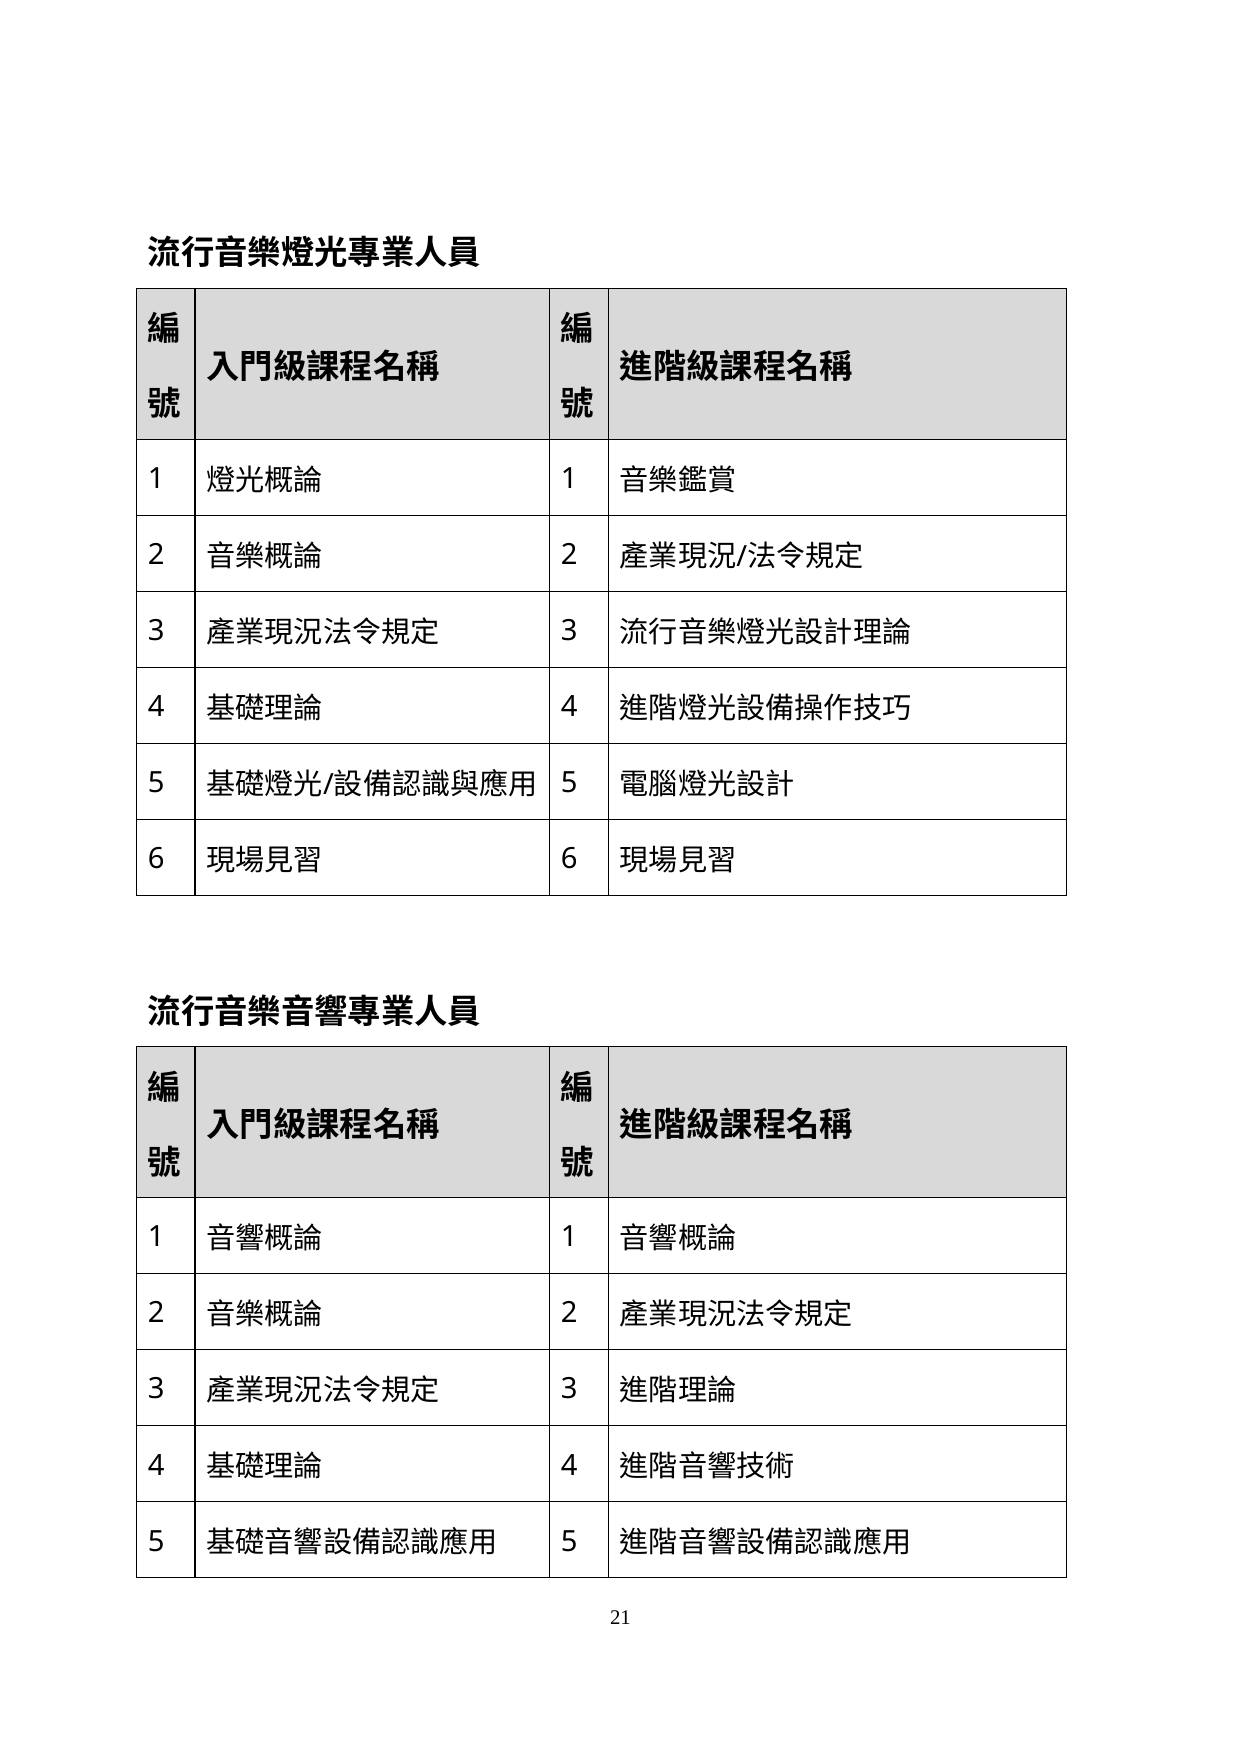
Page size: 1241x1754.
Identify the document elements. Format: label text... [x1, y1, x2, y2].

table_cell 5 [550, 1502, 608, 1577]
table_cell 燈光概論 [196, 440, 549, 515]
table_cell 3 [550, 1350, 608, 1425]
table_cell 基礎理論 [196, 668, 549, 743]
table_cell 音響概論 [196, 1198, 549, 1273]
table_cell 1 [550, 1198, 608, 1273]
table_header 編號 [550, 1047, 608, 1197]
table_cell 2 [550, 516, 608, 591]
table_cell 產業現況法令規定 [196, 1350, 549, 1425]
table_cell 3 [137, 592, 194, 667]
table_cell 5 [137, 1502, 194, 1577]
table_cell 5 [137, 744, 194, 819]
table_cell 產業現況法令規定 [196, 592, 549, 667]
table_cell 進階音響設備認識應用 [609, 1502, 1066, 1577]
table_cell 6 [137, 820, 194, 895]
table_cell 電腦燈光設計 [609, 744, 1066, 819]
table_header 編號 [137, 1047, 194, 1197]
table_cell 4 [137, 668, 194, 743]
table_cell 4 [137, 1426, 194, 1501]
table_cell 音響概論 [609, 1198, 1066, 1273]
table_cell 基礎理論 [196, 1426, 549, 1501]
table_cell 進階音響技術 [609, 1426, 1066, 1501]
table_cell 進階理論 [609, 1350, 1066, 1425]
table_cell 5 [550, 744, 608, 819]
table_cell 進階燈光設備操作技巧 [609, 668, 1066, 743]
table_header 進階級課程名稱 [609, 289, 1066, 439]
table_cell 6 [550, 820, 608, 895]
table_cell 3 [550, 592, 608, 667]
table_header 進階級課程名稱 [609, 1047, 1066, 1197]
table_cell 2 [137, 516, 194, 591]
table_header 編號 [137, 289, 194, 439]
table_cell 流行音樂燈光設計理論 [609, 592, 1066, 667]
table_cell 產業現況/法令規定 [609, 516, 1066, 591]
table_cell 音樂鑑賞 [609, 440, 1066, 515]
table_cell 2 [137, 1274, 194, 1349]
table_cell 4 [550, 1426, 608, 1501]
table_header 入門級課程名稱 [196, 289, 549, 439]
table_cell 現場見習 [609, 820, 1066, 895]
text 流行音樂燈光專業人員 [148, 213, 1064, 288]
table_cell 基礎燈光/設備認識與應用 [196, 744, 549, 819]
table_cell 音樂概論 [196, 1274, 549, 1349]
table_cell 現場見習 [196, 820, 549, 895]
table_cell 4 [550, 668, 608, 743]
table_cell 1 [550, 440, 608, 515]
table_header 入門級課程名稱 [196, 1047, 549, 1197]
table_cell 3 [137, 1350, 194, 1425]
table_cell 1 [137, 440, 194, 515]
table_cell 2 [550, 1274, 608, 1349]
table_cell 產業現況法令規定 [609, 1274, 1066, 1349]
table_cell 1 [137, 1198, 194, 1273]
table_cell 基礎音響設備認識應用 [196, 1502, 549, 1577]
text 流行音樂音響專業人員 [148, 971, 1064, 1046]
table_cell 音樂概論 [196, 516, 549, 591]
table_header 編號 [550, 289, 608, 439]
